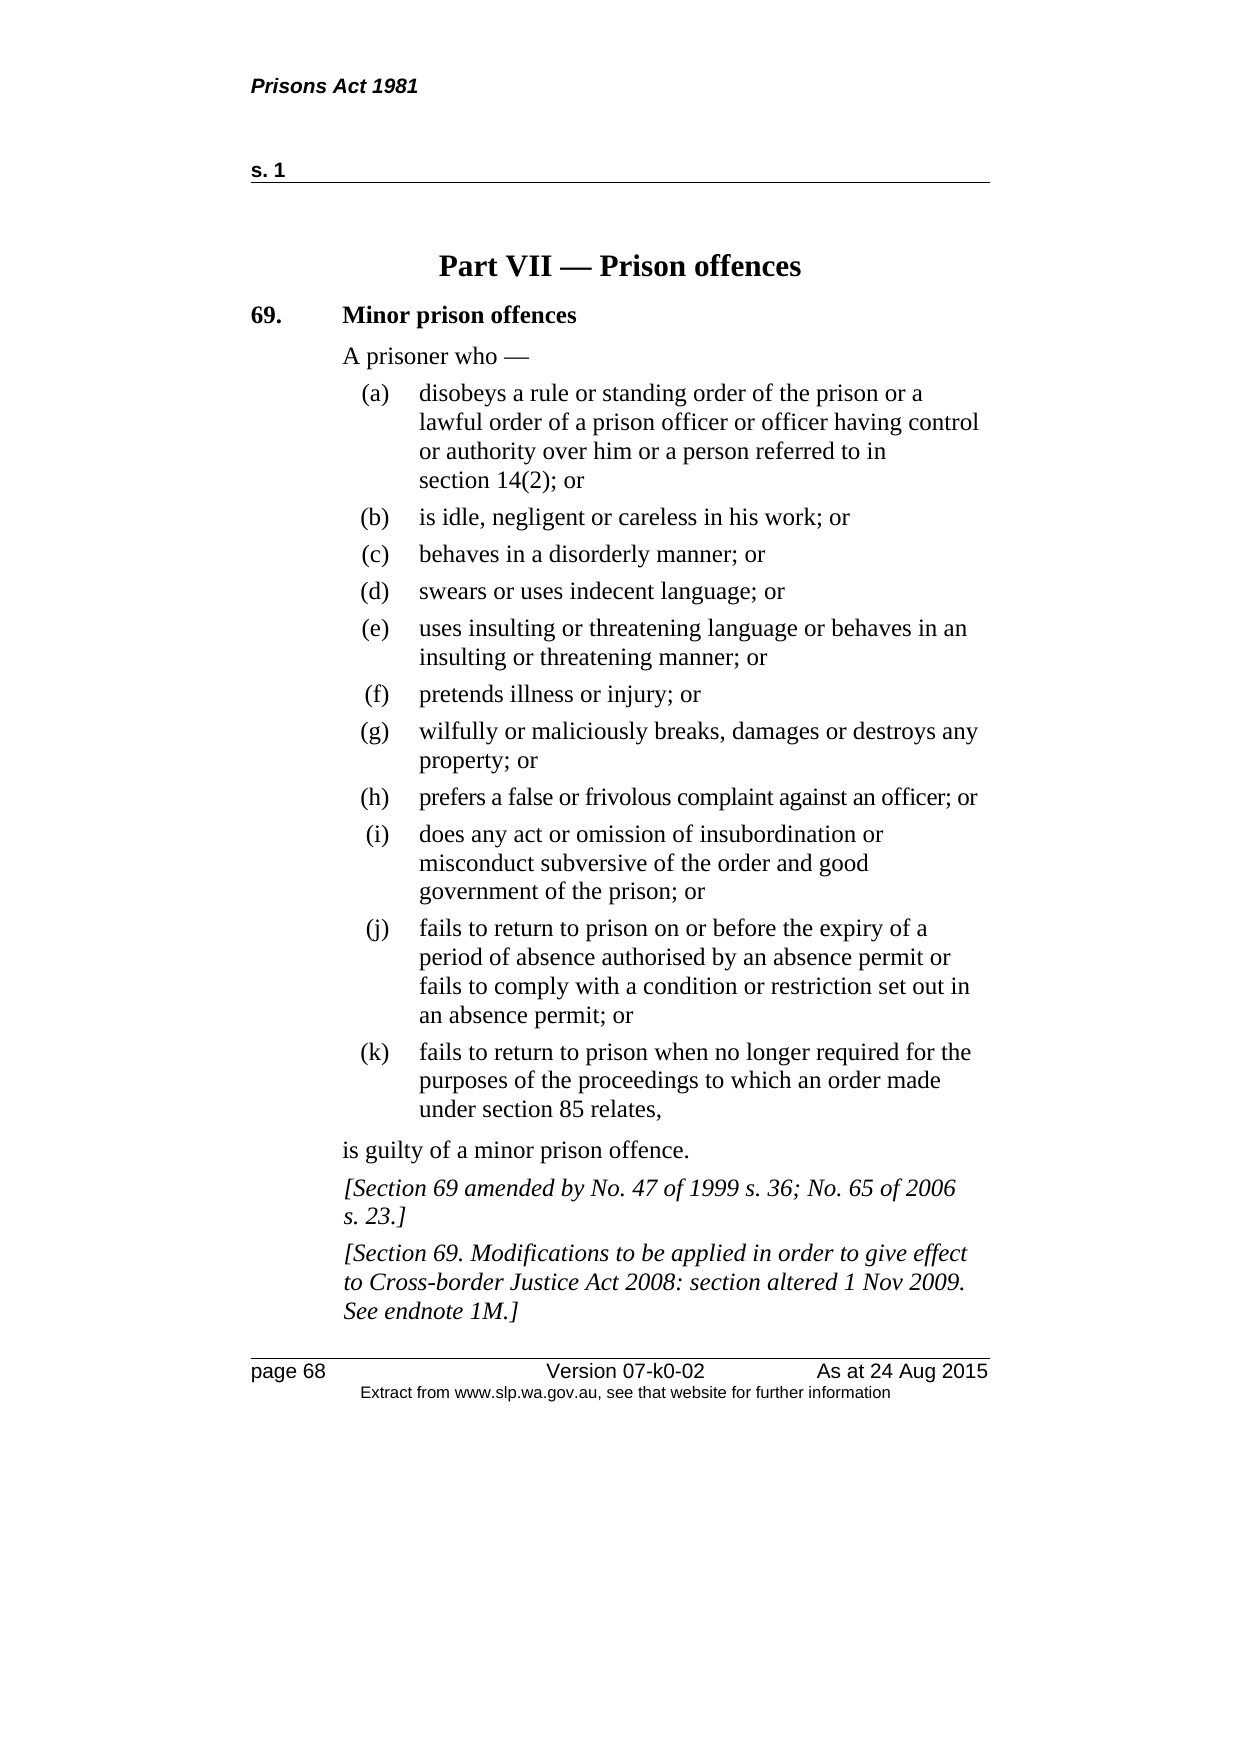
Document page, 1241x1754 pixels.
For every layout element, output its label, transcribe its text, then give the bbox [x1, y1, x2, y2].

text [Section 69. Modifications to be applied in order to give effect to Cross-border Justice Act 2008: section altered 1 Nov 2009. See endnote 1M.] [251, 1238, 990, 1325]
text (j) fails to return to prison on or before the expiry of a period of absence authorised by an absence permit or fails to comply with a condition or restriction set out in an absence permit; or [251, 913, 990, 1028]
subtitle 69. Minor prison offences [251, 300, 990, 329]
text is guilty of a minor prison offence. [251, 1136, 990, 1164]
text (d) swears or uses indecent language; or [251, 576, 990, 605]
text (b) is idle, negligent or careless in his work; or [251, 502, 990, 531]
text (f) pretends illness or injury; or [251, 679, 990, 708]
text (i) does any act or omission of insubordination or misconduct subversive of the order and good government of the prison; or [251, 819, 990, 905]
text (h) prefers a false or frivolous complaint against an officer; or [251, 782, 990, 811]
subtitle Part VII — Prison offences [251, 247, 990, 283]
text (k) fails to return to prison when no longer required for the purposes of the proceedings to which an order made under section 85 relates, [251, 1037, 990, 1123]
text (g) wilfully or maliciously breaks, damages or destroys any property; or [251, 716, 990, 773]
text A prisoner who — [251, 341, 990, 370]
text [Section 69 amended by No. 47 of 1999 s. 36; No. 65 of 2006 s. 23.] [251, 1173, 990, 1230]
text (c) behaves in a disorderly manner; or [251, 539, 990, 568]
text (a) disobeys a rule or standing order of the prison or a lawful order of a prison officer or officer having control or authority over him or a person referred to in section 14(2); or [251, 378, 990, 493]
text (e) uses insulting or threatening language or behaves in an insulting or threatening manner; or [251, 613, 990, 671]
